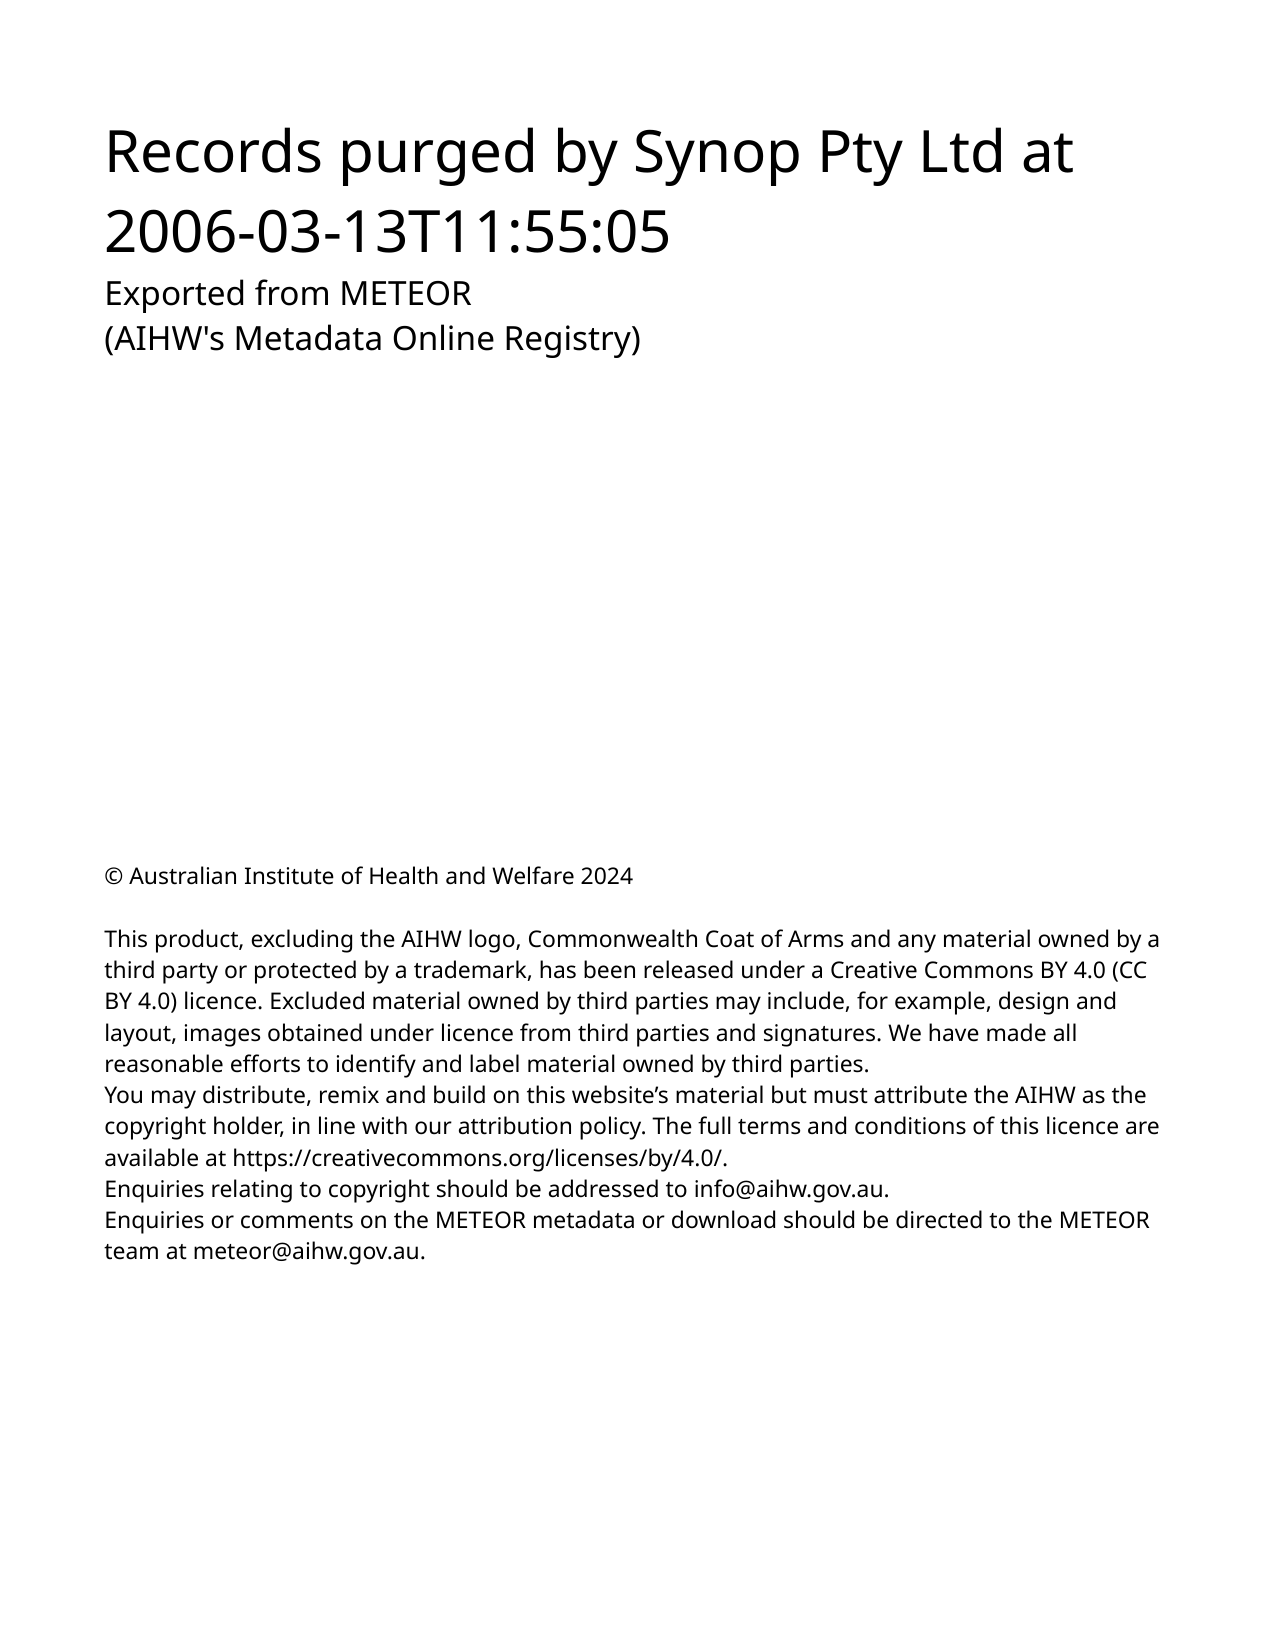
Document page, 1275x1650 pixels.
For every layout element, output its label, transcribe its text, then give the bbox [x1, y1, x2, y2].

text Enquiries relating to copyright should be addressed to info@aihw.gov.au. [104, 1173, 1171, 1204]
subtitle Exported from METEOR [104, 269, 1171, 315]
text This product, excluding the AIHW logo, Commonwealth Coat of Arms and any material owned by a third party or protected by a trademark, has been released under a Creative Commons BY 4.0 (CC BY 4.0) licence. Excluded material owned by third parties may include, for example, design and layout, images obtained under licence from third parties and signatures. We have made all reasonable efforts to identify and label material owned by third parties. [104, 923, 1171, 1079]
text You may distribute, remix and build on this website’s material but must attribute the AIHW as the copyright holder, in line with our attribution policy. The full terms and conditions of this licence are available at https://creativecommons.org/licenses/by/4.0/. [104, 1079, 1171, 1173]
text © Australian Institute of Health and Welfare 2024 [104, 860, 1171, 891]
text Enquiries or comments on the METEOR metadata or download should be directed to the METEOR team at meteor@aihw.gov.au. [104, 1204, 1171, 1266]
subtitle (AIHW's Metadata Online Registry) [104, 315, 1171, 360]
title Records purged by Synop Pty Ltd at 2006-03-13T11:55:05 [104, 110, 1171, 269]
